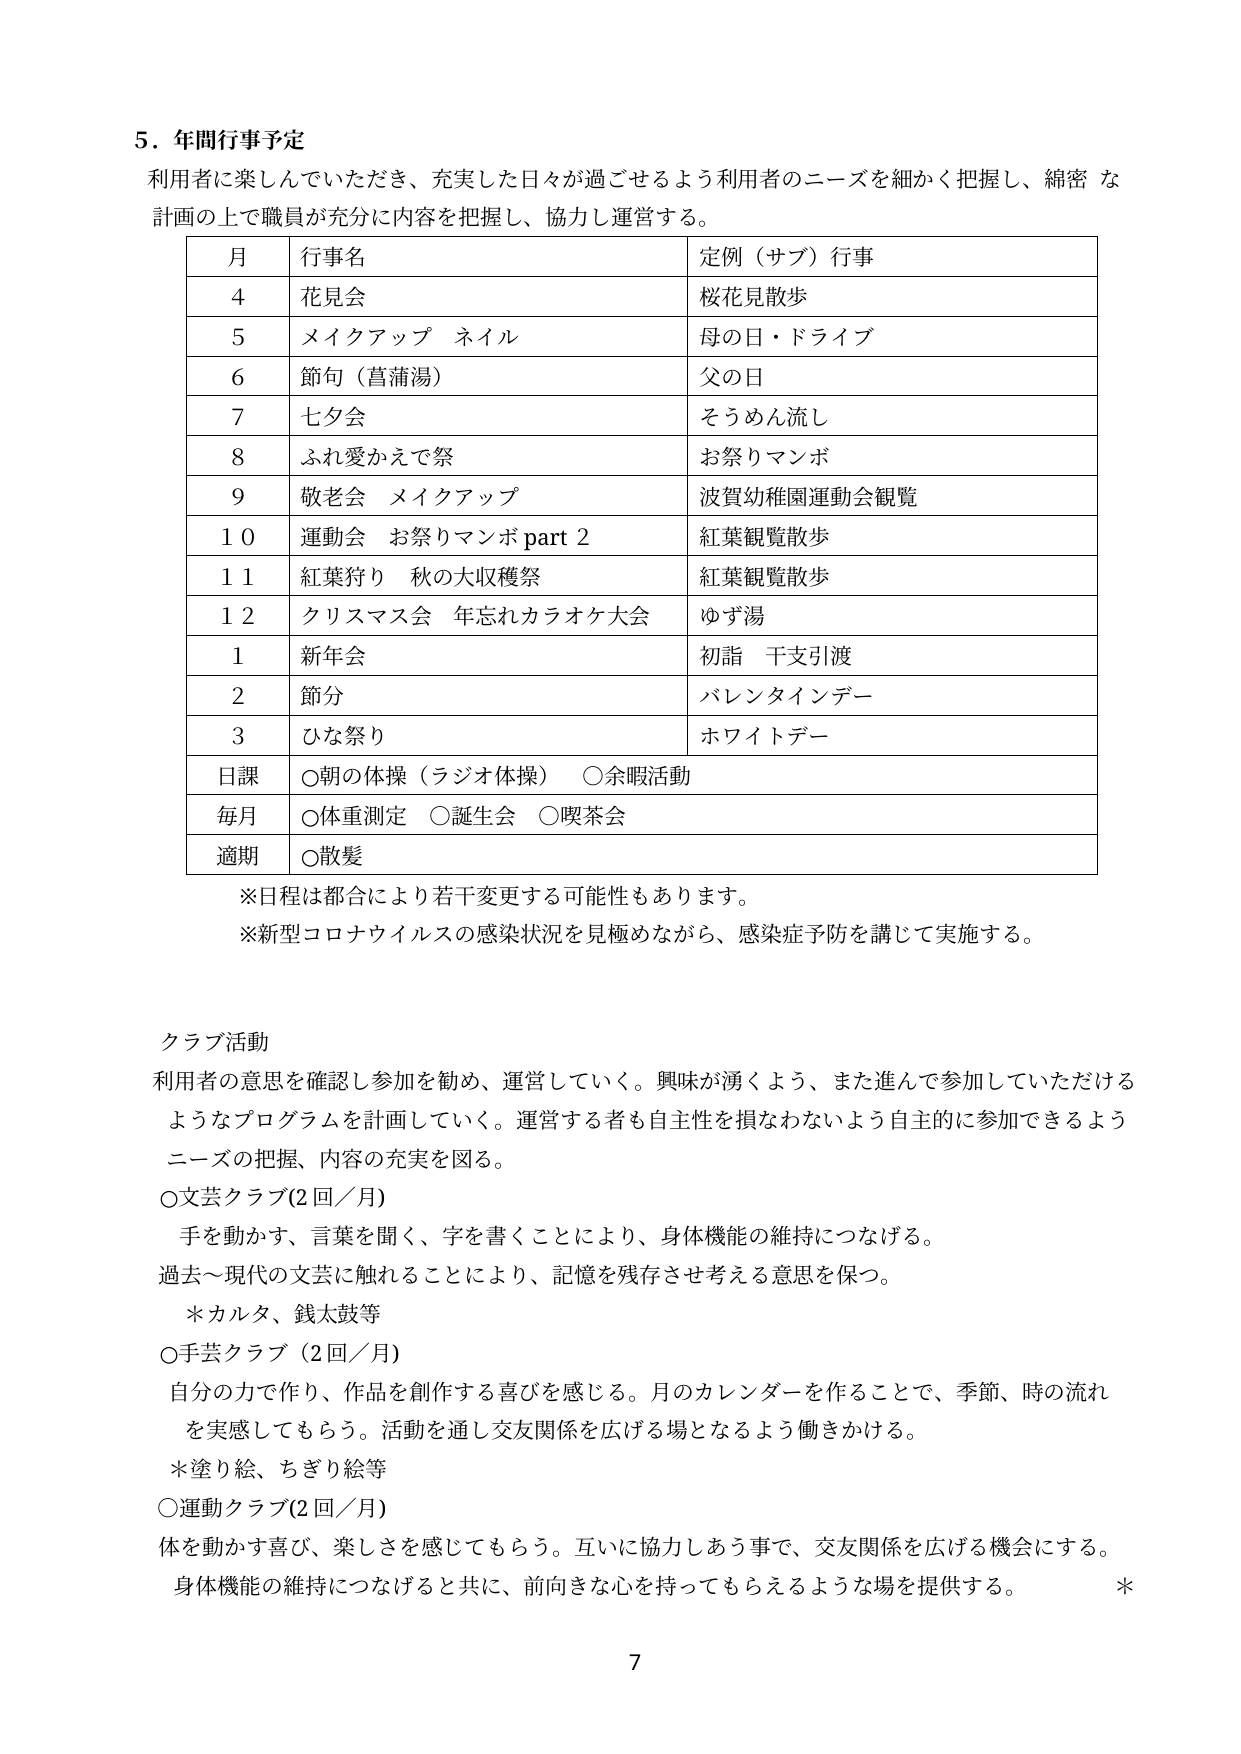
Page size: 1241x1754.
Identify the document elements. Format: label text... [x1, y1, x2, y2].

text ＊塗り絵、ちぎり絵等 [130, 1449, 1140, 1488]
table_cell ホワイトデー [688, 716, 1097, 754]
table_cell １１ [187, 556, 289, 595]
table_cell バレンタインデー [688, 676, 1097, 714]
text ○文芸クラブ(2回／月) [130, 1177, 1140, 1216]
table_cell １２ [187, 596, 289, 635]
table_cell １ [187, 636, 289, 675]
table_cell 七夕会 [290, 396, 687, 435]
table_cell ８ [187, 436, 289, 475]
table_cell ひな祭り [290, 716, 687, 754]
table_cell ７ [187, 396, 289, 435]
table_cell 運動会 お祭りマンボpart２ [290, 516, 687, 555]
table_cell お祭りマンボ [688, 436, 1097, 475]
table_cell ３ [187, 716, 289, 754]
table_cell 日課 [187, 756, 289, 794]
table_header 月 [187, 237, 289, 276]
table_cell クリスマス会 年忘れカラオケ大会 [290, 596, 687, 635]
text ５．年間行事予定 [130, 119, 1140, 158]
text ○手芸クラブ（2回／月) [130, 1332, 1140, 1371]
text 過去～現代の文芸に触れることにより、記憶を残存させ考える意思を保つ。 [130, 1255, 1140, 1293]
table_cell 紅葉観覧散歩 [688, 516, 1097, 555]
text 手を動かす、言葉を聞く、字を書くことにより、身体機能の維持につなげる。 [130, 1216, 1140, 1255]
table_cell 新年会 [290, 636, 687, 675]
table_cell ５ [187, 317, 289, 356]
table_header 定例（サブ）行事 [688, 237, 1097, 276]
table_cell 桜花見散歩 [688, 277, 1097, 316]
text 自分の力で作り、作品を創作する喜びを感じる。月のカレンダーを作ることで、季節、時の流れ を実感してもらう。活動を通し交友関係を広げる場となるよう働きかける。 [130, 1371, 1140, 1449]
table_cell ○体重測定 ○誕生会 ○喫茶会 [290, 795, 1097, 834]
table_cell ふれ愛かえで祭 [290, 436, 687, 475]
table_header 行事名 [290, 237, 687, 276]
table_cell 節句（菖蒲湯） [290, 357, 687, 395]
table_cell 母の日・ドライブ [688, 317, 1097, 356]
table_cell ○散髪 [290, 835, 1097, 874]
table_cell 紅葉観覧散歩 [688, 556, 1097, 595]
table_cell メイクアップ ネイル [290, 317, 687, 356]
table_cell ２ [187, 676, 289, 714]
text ○運動クラブ(2回／月) [130, 1488, 1140, 1527]
text 利用者に楽しんでいただき、充実した日々が過ごせるよう利用者のニーズを細かく把握し、綿密 な計画の上で職員が充分に内容を把握し、協力し運営する。 [130, 158, 1140, 236]
table_cell ９ [187, 476, 289, 515]
table_cell そうめん流し [688, 396, 1097, 435]
table_cell 適期 [187, 835, 289, 874]
text ※日程は都合により若干変更する可能性もあります。 [130, 875, 1140, 914]
table_cell 父の日 [688, 357, 1097, 395]
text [130, 1527, 1140, 1604]
table_cell 毎月 [187, 795, 289, 834]
text ※新型コロナウイルスの感染状況を見極めながら、感染症予防を講じて実施する。 [130, 914, 1140, 953]
table_cell ６ [187, 357, 289, 395]
text クラブ活動 [130, 1022, 1140, 1060]
table_cell 節分 [290, 676, 687, 714]
table_cell 波賀幼稚園運動会観覧 [688, 476, 1097, 515]
table_cell 敬老会 メイクアップ [290, 476, 687, 515]
table_cell 紅葉狩り 秋の大収穫祭 [290, 556, 687, 595]
table_cell ゆず湯 [688, 596, 1097, 635]
text ＊カルタ、銭太鼓等 [130, 1293, 1140, 1332]
table_cell ○朝の体操（ラジオ体操） ○余暇活動 [290, 756, 1097, 794]
table_cell 花見会 [290, 277, 687, 316]
table_cell ４ [187, 277, 289, 316]
table_cell 初詣 干支引渡 [688, 636, 1097, 675]
text 利用者の意思を確認し参加を勧め、運営していく。興味が湧くよう、また進んで参加していただけるようなプログラムを計画していく。運営する者も自主性を損なわないよう自主的に参加できるようニーズの把握、内容の充実を図る。 [130, 1060, 1140, 1177]
table_cell １０ [187, 516, 289, 555]
